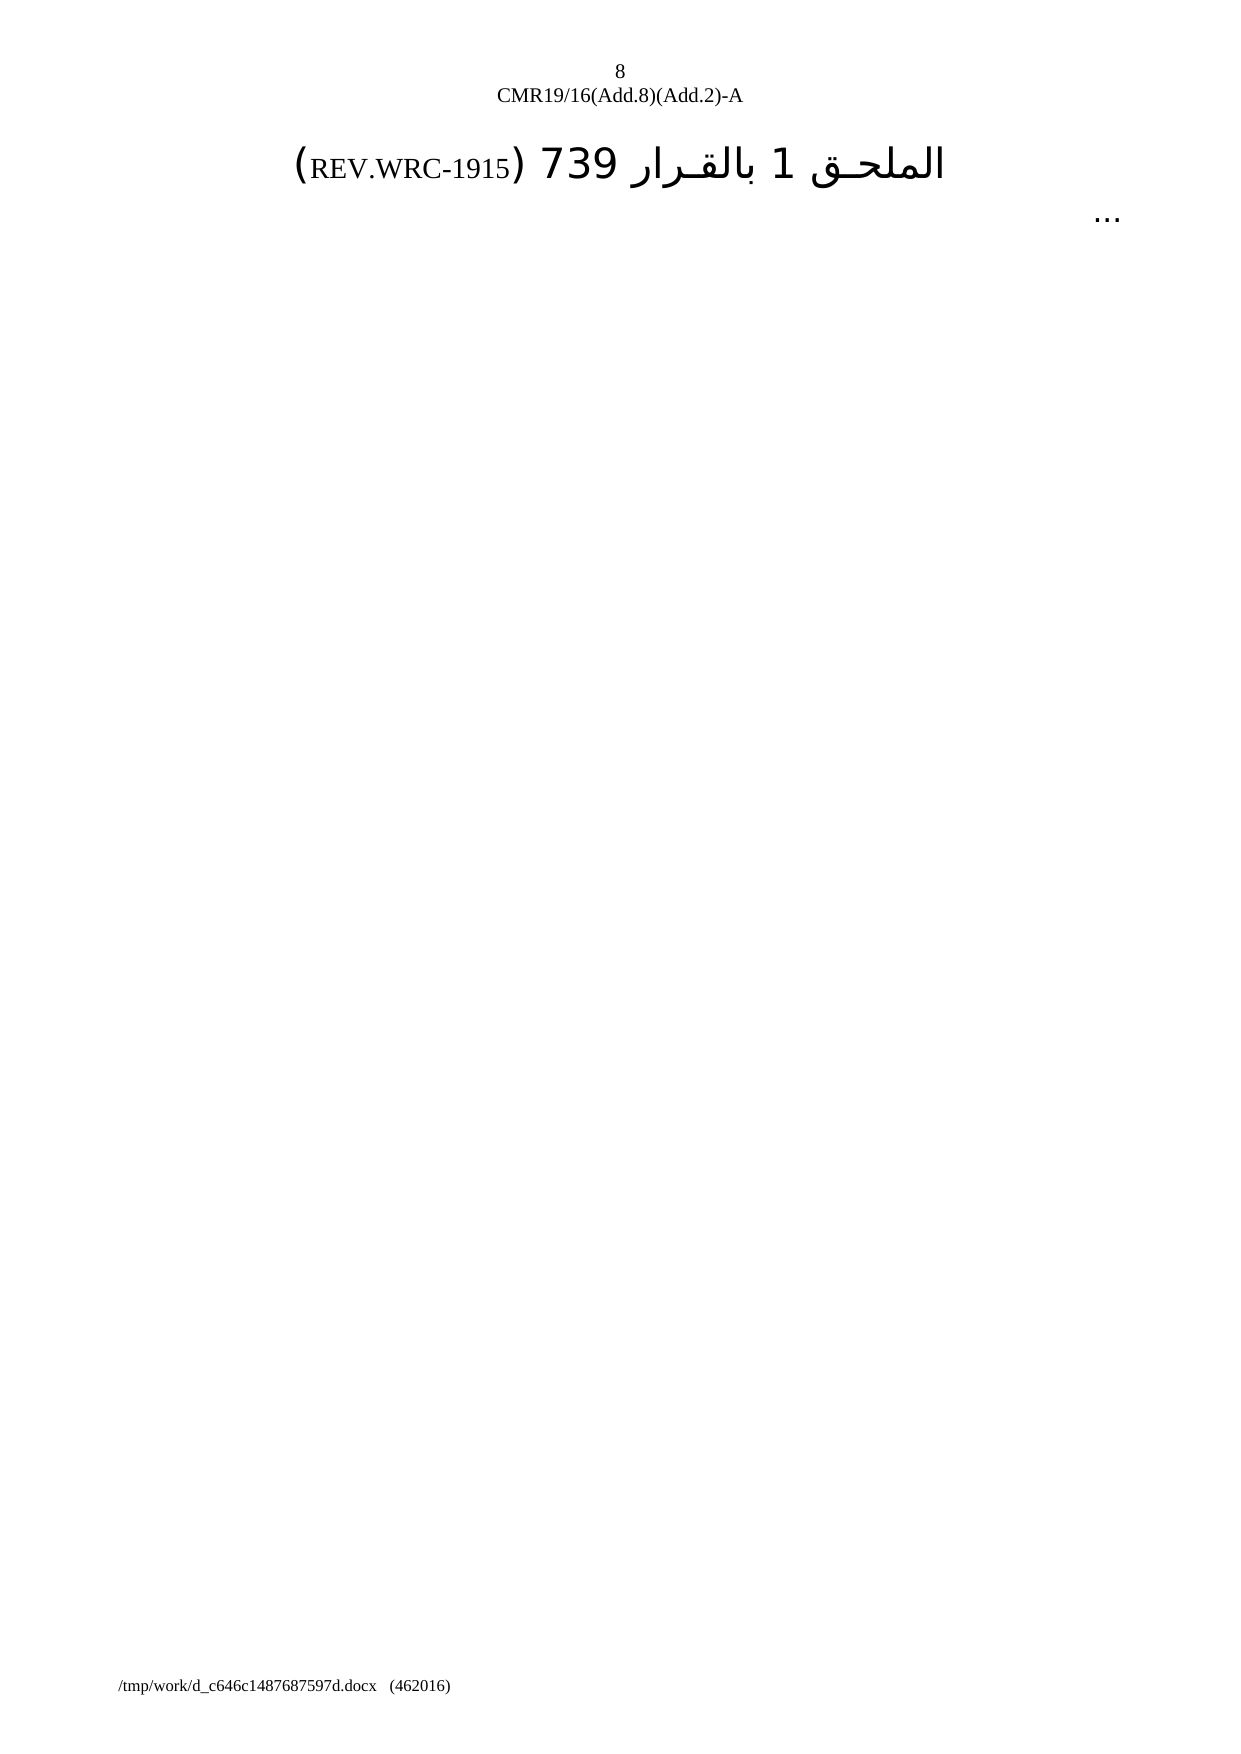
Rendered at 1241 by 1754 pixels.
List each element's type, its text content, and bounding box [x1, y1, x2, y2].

text الملحـق 1 بالقـرار 739 (REV.WRC-) [118, 148, 725, 186]
text ... [118, 199, 1122, 228]
text الملحـق 1 بالقـرار 739 (REV.WRC-) [832, 148, 1122, 186]
text الملحـق 1 بالقـرار 739 (REV.WRC-) [674, 148, 889, 186]
